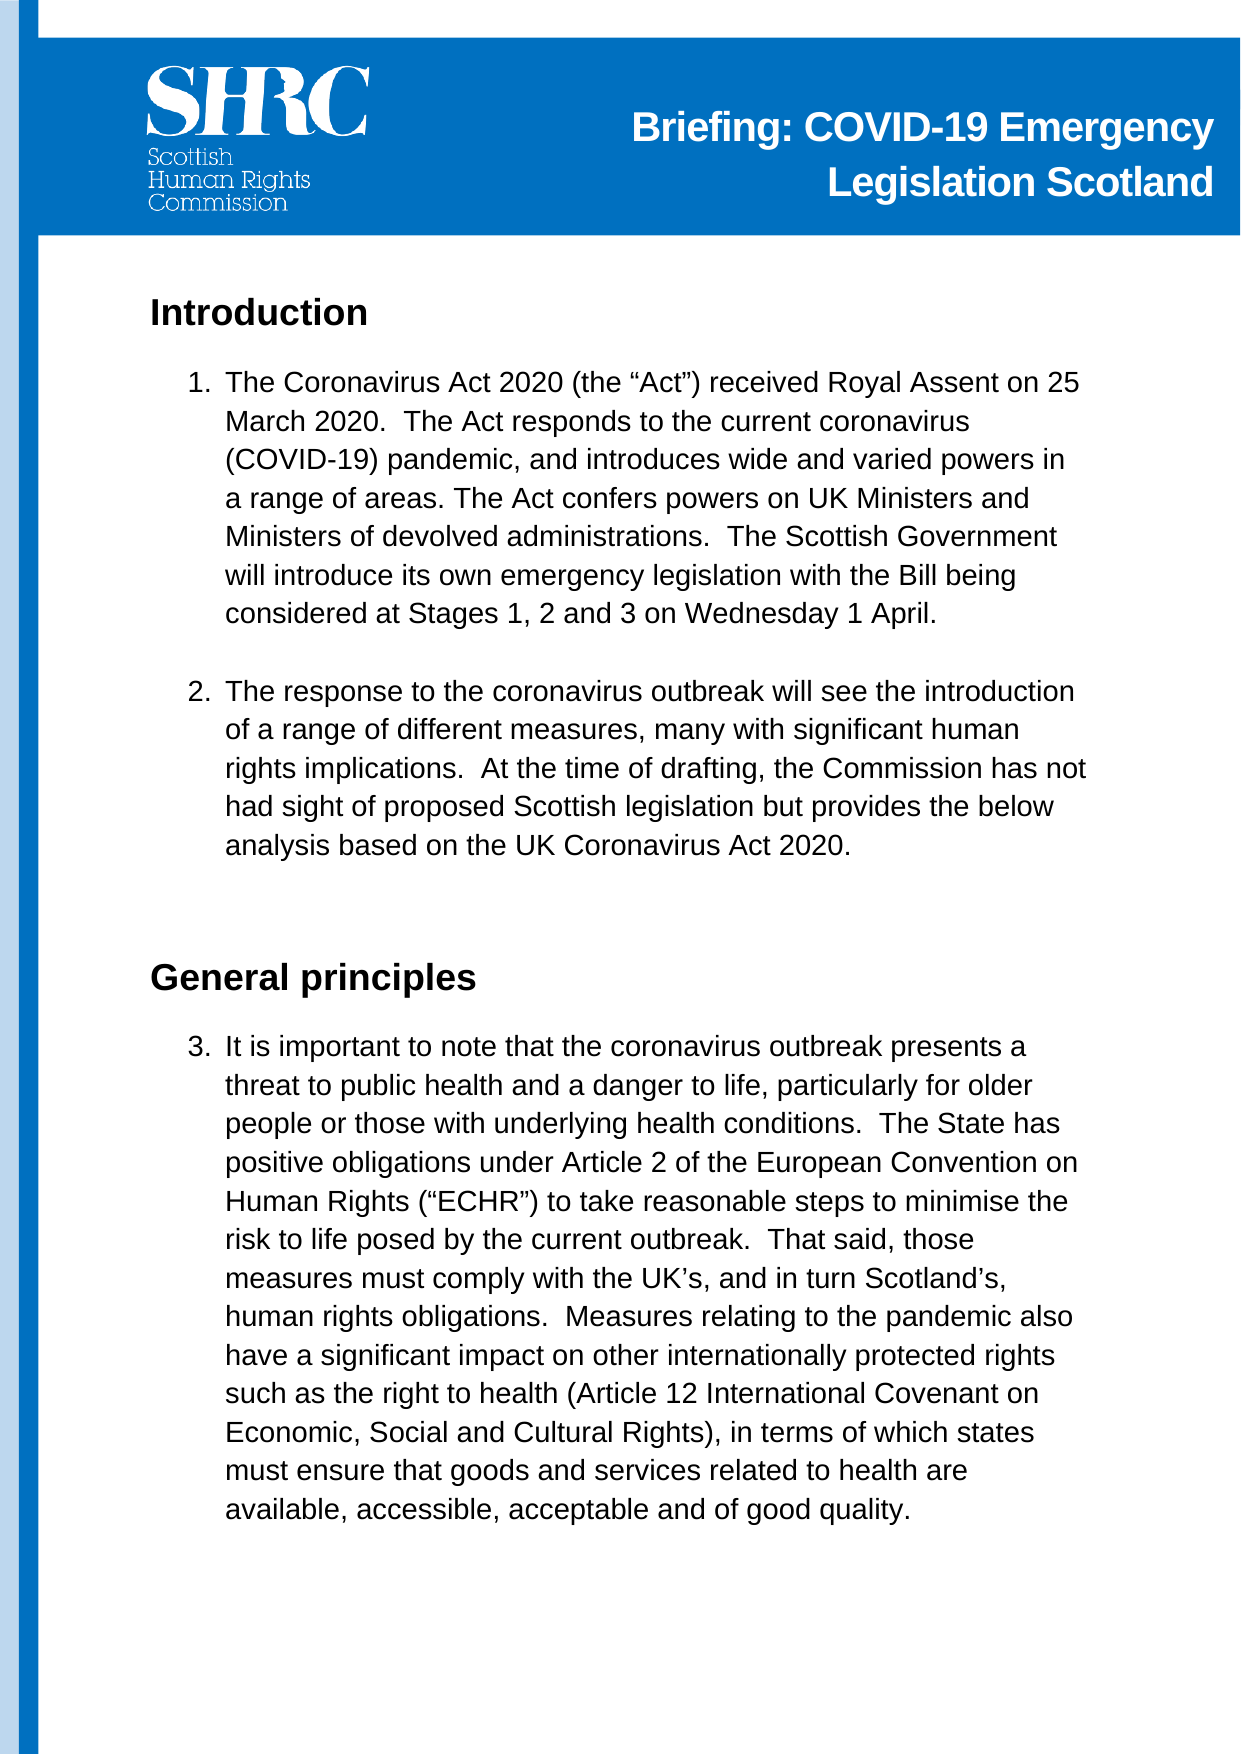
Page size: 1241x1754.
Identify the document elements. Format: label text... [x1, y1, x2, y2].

list It is important to note that the coronavirus outbreak presents a threat to public health and a danger to life, particularly for older people or those with underlying health conditions. The State has positive obligations under Article 2 of the European Convention on Human Rights (“ECHR”) to take reasonable steps to minimise the risk to life posed by the current outbreak. That said, those measures must comply with the UK’s, and in turn Scotland’s, human rights obligations. Measures relating to the pandemic also have a significant impact on other internationally protected rights such as the right to health (Article 12 International Covenant on Economic, Social and Cultural Rights), in terms of which states must ensure that goods and services related to health are available, accessible, acceptable and of good quality. [187, 1029, 1090, 1525]
subtitle General principles [150, 955, 1090, 998]
list The Coronavirus Act 2020 (the “Act”) received Royal Assent on 25 March 2020. The Act responds to the current coronavirus (COVID-19) pandemic, and introduces wide and varied powers in a range of areas. The Act confers powers on UK Ministers and Ministers of devolved administrations. The Scottish Government will introduce its own emergency legislation with the Bill being considered at Stages 1, 2 and 3 on Wednesday 1 April. [187, 365, 1090, 630]
list The response to the coronavirus outbreak will see the introduction of a range of different measures, many with significant human rights implications. At the time of drafting, the Commission has not had sight of proposed Scottish legislation but provides the below analysis based on the UK Coronavirus Act 2020. [187, 673, 1090, 861]
picture [138, 58, 373, 215]
subtitle Introduction [150, 291, 1090, 334]
